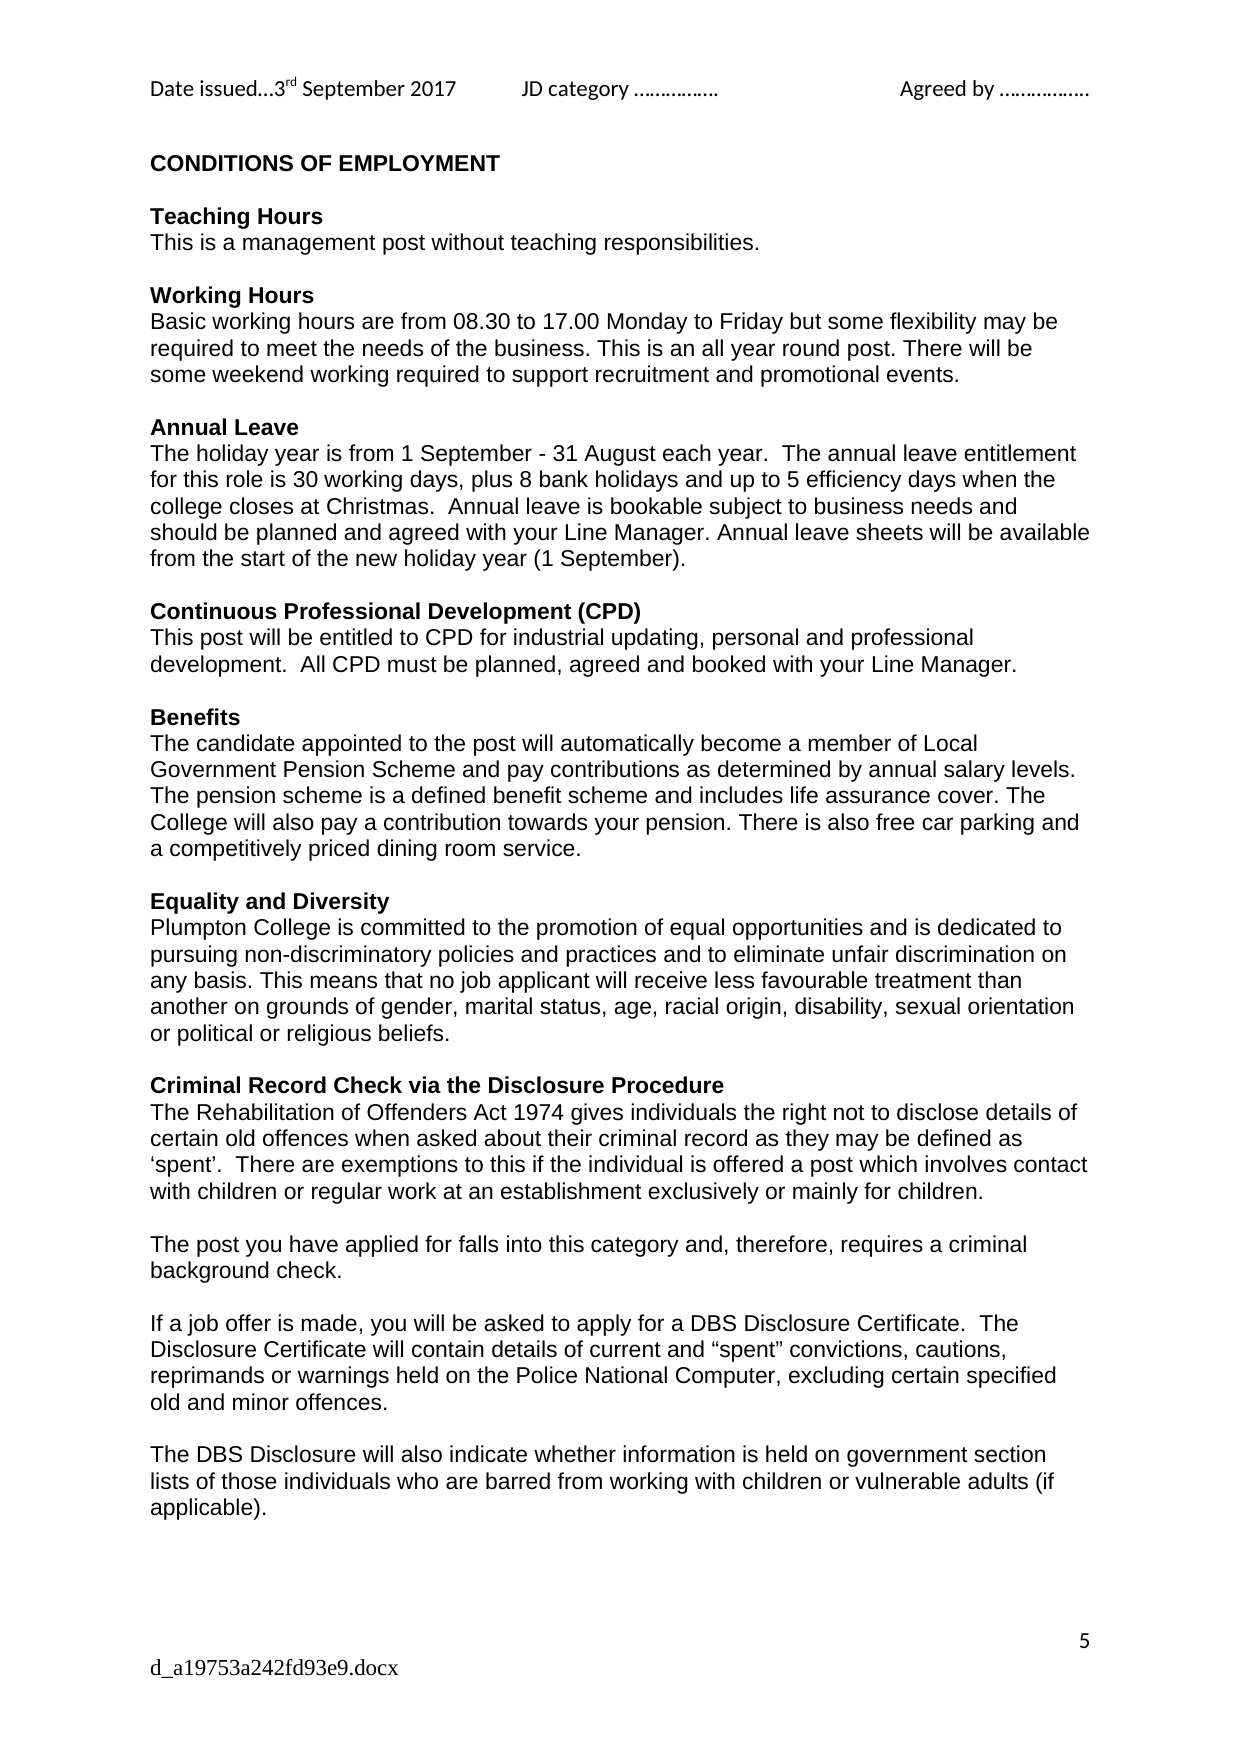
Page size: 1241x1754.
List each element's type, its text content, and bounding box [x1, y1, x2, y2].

text The candidate appointed to the post will automatically become a member of Local Government Pension Scheme and pay contributions as determined by annual salary levels. The pension scheme is a defined benefit scheme and includes life assurance cover. The College will also pay a contribution towards your pension. There is also free car parking and a competitively priced dining room service. [150, 730, 1090, 862]
text Equality and Diversity [150, 888, 1090, 914]
text Plumpton College is committed to the promotion of equal opportunities and is dedicated to pursuing non-discriminatory policies and practices and to eliminate unfair discrimination on any basis. This means that no job applicant will receive less favourable treatment than another on grounds of gender, marital status, age, racial origin, disability, sexual orientation or political or religious beliefs. [150, 914, 1090, 1046]
text Benefits [150, 703, 1090, 730]
text Teaching Hours [150, 203, 1090, 229]
text Annual Leave [150, 413, 1090, 440]
list Basic working hours are from 08.30 to 17.00 Monday to Friday but some flexibility may be required to meet the needs of the business. This is an all year round post. There will be some weekend working required to support recruitment and promotional events. [150, 308, 1090, 387]
text The DBS Disclosure will also indicate whether information is held on government section lists of those individuals who are barred from working with children or vulnerable adults (if applicable). [150, 1441, 1090, 1520]
text If a job offer is made, you will be asked to apply for a DBS Disclosure Certificate. The Disclosure Certificate will contain details of current and “spent” convictions, cautions, reprimands or warnings held on the Police National Computer, excluding certain specified old and minor offences. [150, 1309, 1090, 1415]
text The post you have applied for falls into this category and, therefore, requires a criminal background check. [150, 1231, 1090, 1283]
text Continuous Professional Development (CPD) [150, 598, 1090, 624]
text CONDITIONS OF EMPLOYMENT [150, 150, 1090, 176]
text Criminal Record Check via the Disclosure Procedure [150, 1072, 1090, 1099]
text The Rehabilitation of Offenders Act 1974 gives individuals the right not to disclose details of certain old offences when asked about their criminal record as they may be defined as ‘spent’. There are exemptions to this if the individual is offered a post which involves contact with children or regular work at an establishment exclusively or mainly for children. [150, 1099, 1090, 1204]
list This is a management post without teaching responsibilities. [150, 229, 1090, 255]
list The holiday year is from 1 September - 31 August each year. The annual leave entitlement for this role is 30 working days, plus 8 bank holidays and up to 5 efficiency days when the college closes at Christmas. Annual leave is bookable subject to business needs and should be planned and agreed with your Line Manager. Annual leave sheets will be available from the start of the new holiday year (1 September). [150, 440, 1090, 572]
text Working Hours [150, 282, 1090, 308]
text This post will be entitled to CPD for industrial updating, personal and professional development. All CPD must be planned, agreed and booked with your Line Manager. [150, 624, 1090, 677]
